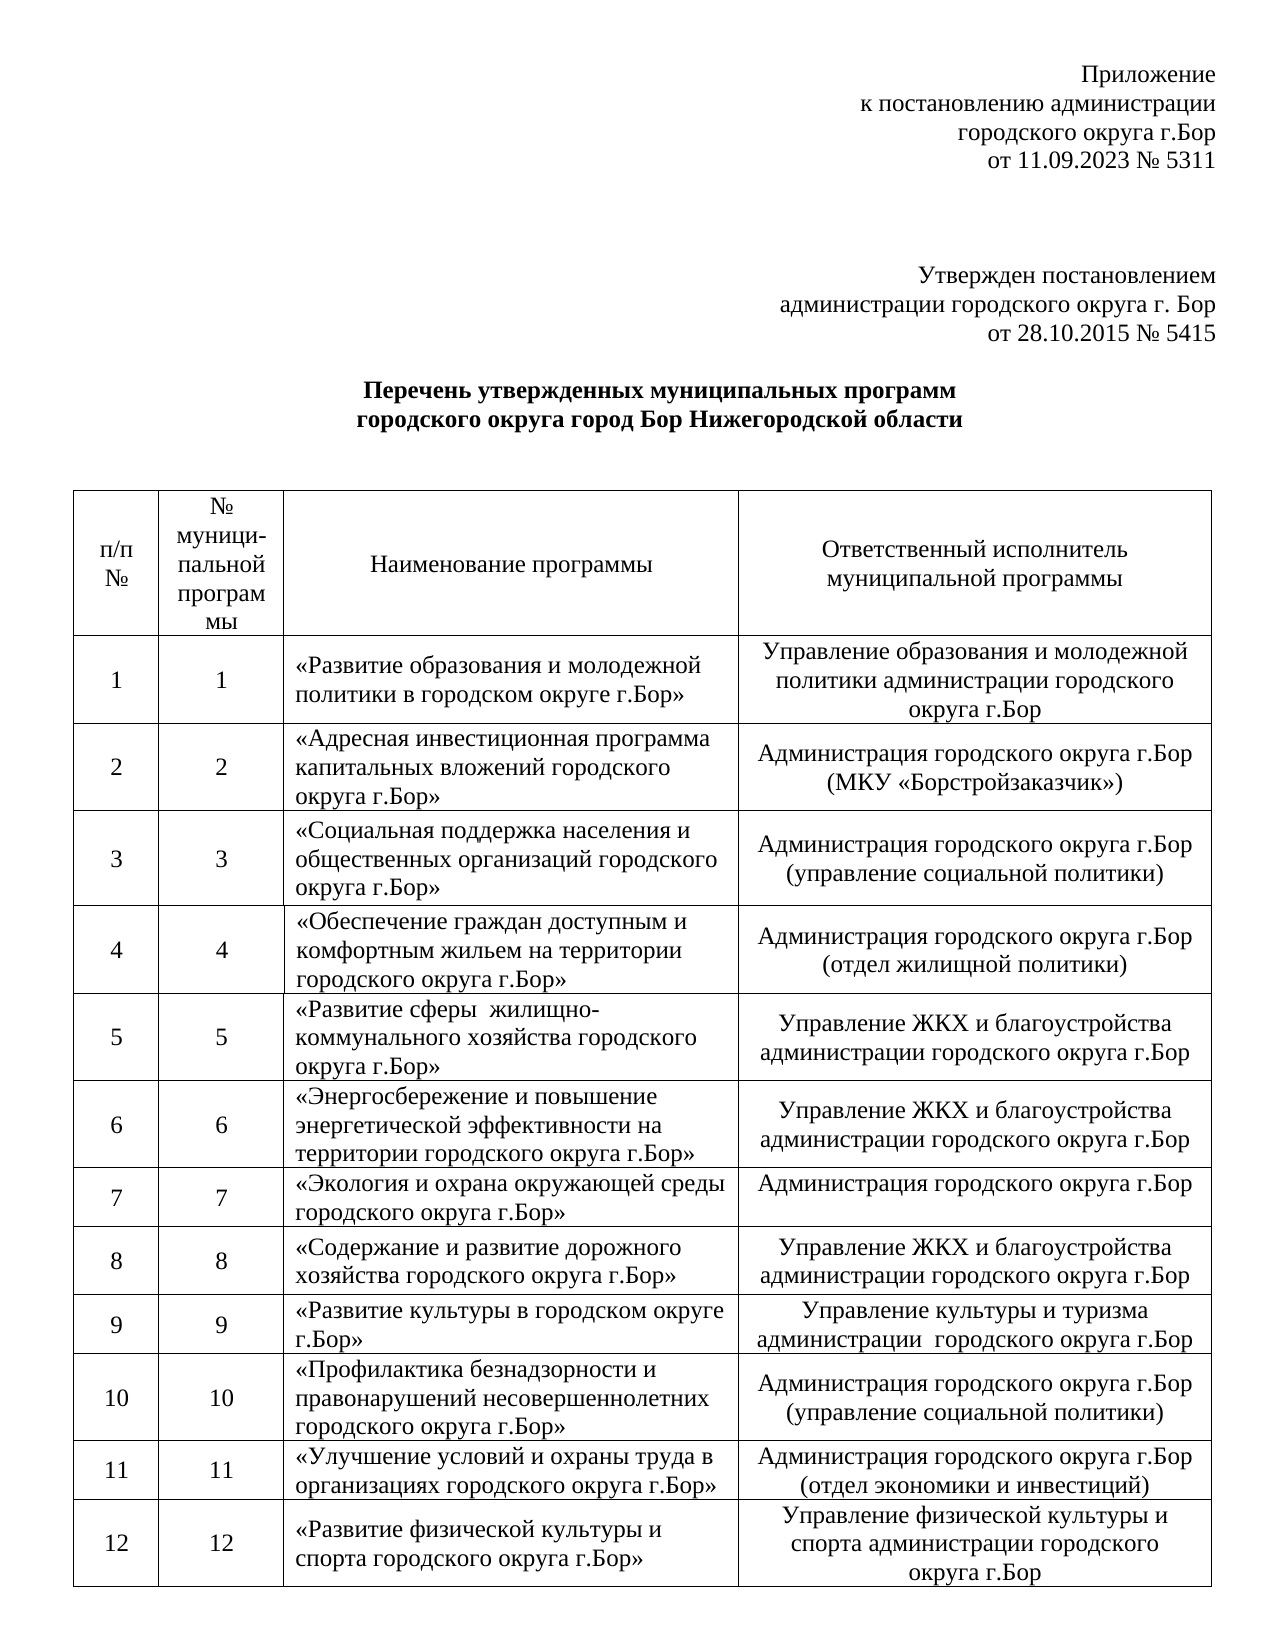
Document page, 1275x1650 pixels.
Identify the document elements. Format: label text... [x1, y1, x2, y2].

table_cell Администрация городского округа г.Бор (управление социальной политики) [739, 811, 1211, 905]
table_cell «Энергосбережение и повышение энергетической эффективности на территории городского округа г.Бор» [284, 1081, 738, 1167]
text Приложение [103, 59, 1216, 88]
title Перечень утвержденных муниципальных программ [103, 375, 1216, 404]
table_cell 7 [74, 1168, 158, 1226]
table_cell 6 [159, 1081, 283, 1167]
table_cell 9 [74, 1295, 158, 1353]
title городского округа город Бор Нижегородской области [103, 404, 1216, 433]
table_cell «Экология и охрана окружающей среды городского округа г.Бор» [284, 1168, 738, 1226]
table_cell 4 [159, 906, 284, 993]
table_cell 2 [159, 724, 283, 810]
table_cell Администрация городского округа г.Бор (МКУ «Борстройзаказчик») [739, 724, 1211, 810]
table_cell «Содержание и развитие дорожного хозяйства городского округа г.Бор» [284, 1227, 738, 1294]
text от 28.10.2015 № 5415 [103, 318, 1216, 347]
table_cell 3 [74, 811, 158, 905]
table_header № муници- пальной программы [159, 491, 283, 635]
table_cell 1 [74, 636, 158, 722]
text городского округа г.Бор [103, 117, 1216, 145]
table_cell 8 [159, 1227, 283, 1294]
table_cell Администрация городского округа г.Бор (отдел экономики и инвестиций) [739, 1441, 1211, 1499]
table_header Наименование программы [284, 491, 738, 635]
table_cell «Обеспечение граждан доступным и комфортным жильем на территории городского округа г.Бор» [285, 906, 738, 993]
table_cell Управление культуры и туризма администрации городского округа г.Бор [739, 1295, 1211, 1353]
text от 11.09.2023 № 5311 [103, 145, 1216, 174]
table_header Ответственный исполнитель муниципальной программы [739, 491, 1211, 635]
table_cell 5 [74, 994, 158, 1080]
table_cell 9 [159, 1295, 283, 1353]
table_cell 10 [159, 1354, 283, 1440]
table_cell 12 [159, 1500, 283, 1586]
table_cell «Адресная инвестиционная программа капитальных вложений городского округа г.Бор» [284, 724, 738, 810]
table_cell Управление образования и молодежной политики администрации городского округа г.Бор [739, 636, 1211, 722]
table_cell «Социальная поддержка населения и общественных организаций городского округа г.Бор» [284, 811, 738, 905]
table_header п/п № [74, 491, 158, 635]
table_cell «Улучшение условий и охраны труда в организациях городского округа г.Бор» [284, 1441, 738, 1499]
table_cell Управление ЖКХ и благоустройства администрации городского округа г.Бор [739, 1081, 1211, 1167]
text к постановлению администрации [103, 88, 1216, 117]
table_cell 8 [74, 1227, 158, 1294]
table_cell 11 [159, 1441, 283, 1499]
table_cell Управление ЖКХ и благоустройства администрации городского округа г.Бор [739, 994, 1211, 1080]
table_cell «Развитие сферы жилищно-коммунального хозяйства городского округа г.Бор» [284, 994, 738, 1080]
text Утвержден постановлением [103, 260, 1216, 289]
table_cell «Профилактика безнадзорности и правонарушений несовершеннолетних городского округа г.Бор» [284, 1354, 738, 1440]
table_cell 1 [159, 636, 283, 722]
table_cell 3 [159, 811, 283, 905]
table_cell Управление ЖКХ и благоустройства администрации городского округа г.Бор [739, 1227, 1211, 1294]
table_cell «Развитие образования и молодежной политики в городском округе г.Бор» [284, 636, 738, 722]
text администрации городского округа г. Бор [103, 289, 1216, 318]
table_cell «Развитие культуры в городском округе г.Бор» [284, 1295, 738, 1353]
table_cell 5 [159, 994, 283, 1080]
table_cell 2 [74, 724, 158, 810]
table_cell Администрация городского округа г.Бор [739, 1168, 1211, 1226]
table_cell Администрация городского округа г.Бор (отдел жилищной политики) [739, 906, 1211, 993]
table_cell 10 [74, 1354, 158, 1440]
table_cell 12 [74, 1500, 158, 1586]
table_cell 7 [159, 1168, 283, 1226]
table_cell Администрация городского округа г.Бор (управление социальной политики) [739, 1354, 1211, 1440]
table_cell 4 [74, 906, 158, 993]
table_cell «Развитие физической культуры и спорта городского округа г.Бор» [284, 1500, 738, 1586]
table_cell 6 [74, 1081, 158, 1167]
table_cell 11 [74, 1441, 158, 1499]
table_cell Управление физической культуры и спорта администрации городского округа г.Бор [739, 1500, 1211, 1586]
